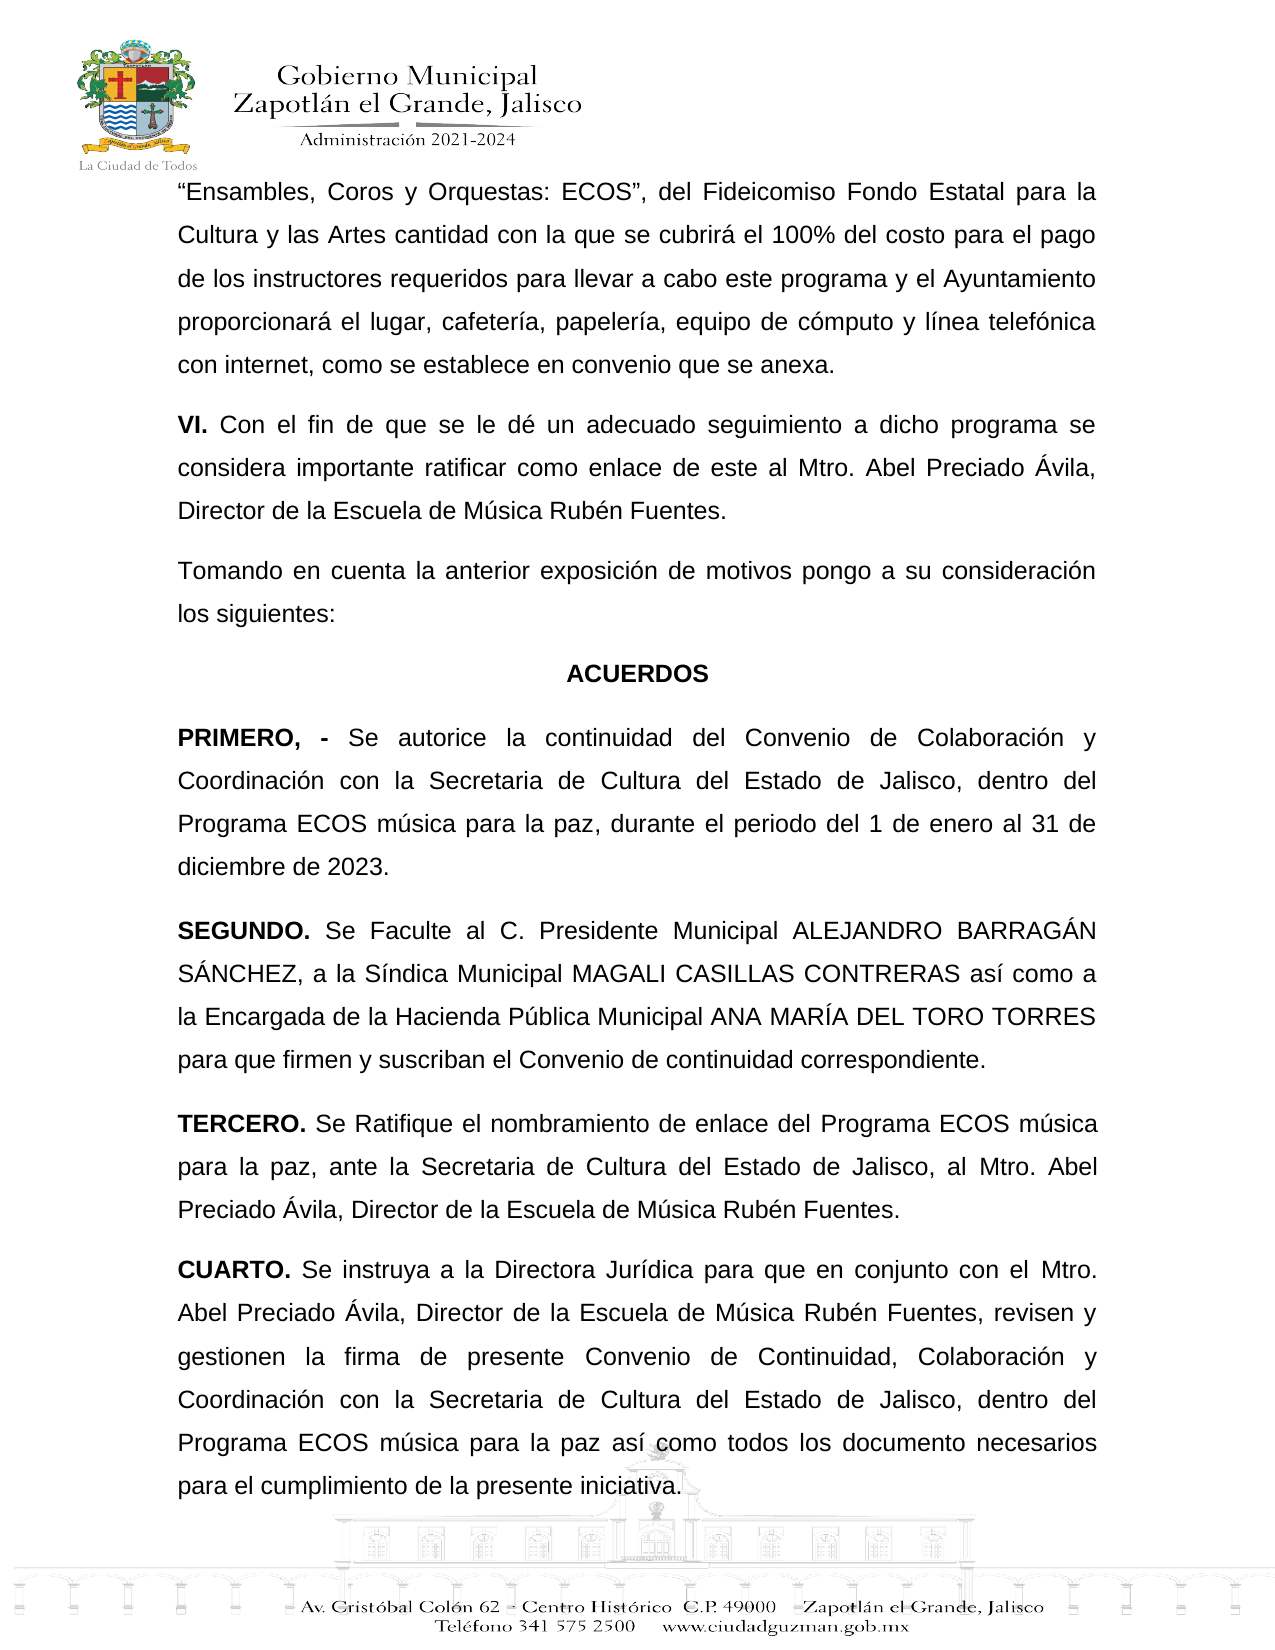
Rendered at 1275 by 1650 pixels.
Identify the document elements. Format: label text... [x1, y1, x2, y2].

text CUARTO. Se instruya a la Directora Jurídica para que en conjunto con el Mtro. Abel Preciado Ávila, Director de la Escuela de Música Rubén Fuentes, revisen y gestionen la firma de presente Convenio de Continuidad, Colaboración y Coordinación con la Secretaria de Cultura del Estado de Jalisco, dentro del Programa ECOS música para la paz así como todos los documento necesarios para el cumplimiento de la presente iniciativa. [177, 1255, 1098, 1499]
text TERCERO. Se Ratifique el nombramiento de enlace del Programa ECOS música para la paz, ante la Secretaria de Cultura del Estado de Jalisco, al Mtro. Abel Preciado Ávila, Director de la Escuela de Música Rubén Fuentes. [177, 1109, 1098, 1224]
text VI. Con el fin de que se le dé un adecuado seguimiento a dicho programa se considera importante ratificar como enlace de este al Mtro. Abel Preciado Ávila, Director de la Escuela de Música Rubén Fuentes. [177, 409, 1098, 524]
picture [0, 0, 1274, 216]
text Tomando en cuenta la anterior exposición de motivos pongo a su consideración los siguientes: [177, 556, 1098, 627]
text ACUERDOS [177, 658, 1098, 687]
picture [0, 1427, 1275, 1650]
text PRIMERO, - Se autorice la continuidad del Convenio de Colaboración y Coordinación con la Secretaria de Cultura del Estado de Jalisco, dentro del Programa ECOS música para la paz, durante el periodo del 1 de enero al 31 de diciembre de 2023. [177, 722, 1098, 881]
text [177, 177, 1098, 378]
text SEGUNDO. Se Faculte al C. Presidente Municipal ALEJANDRO BARRAGÁN SÁNCHEZ, a la Síndica Municipal MAGALI CASILLAS CONTRERAS así como a la Encargada de la Hacienda Pública Municipal ANA MARÍA DEL TORO TORRES para que firmen y suscriban el Convenio de continuidad correspondiente. [177, 916, 1098, 1074]
